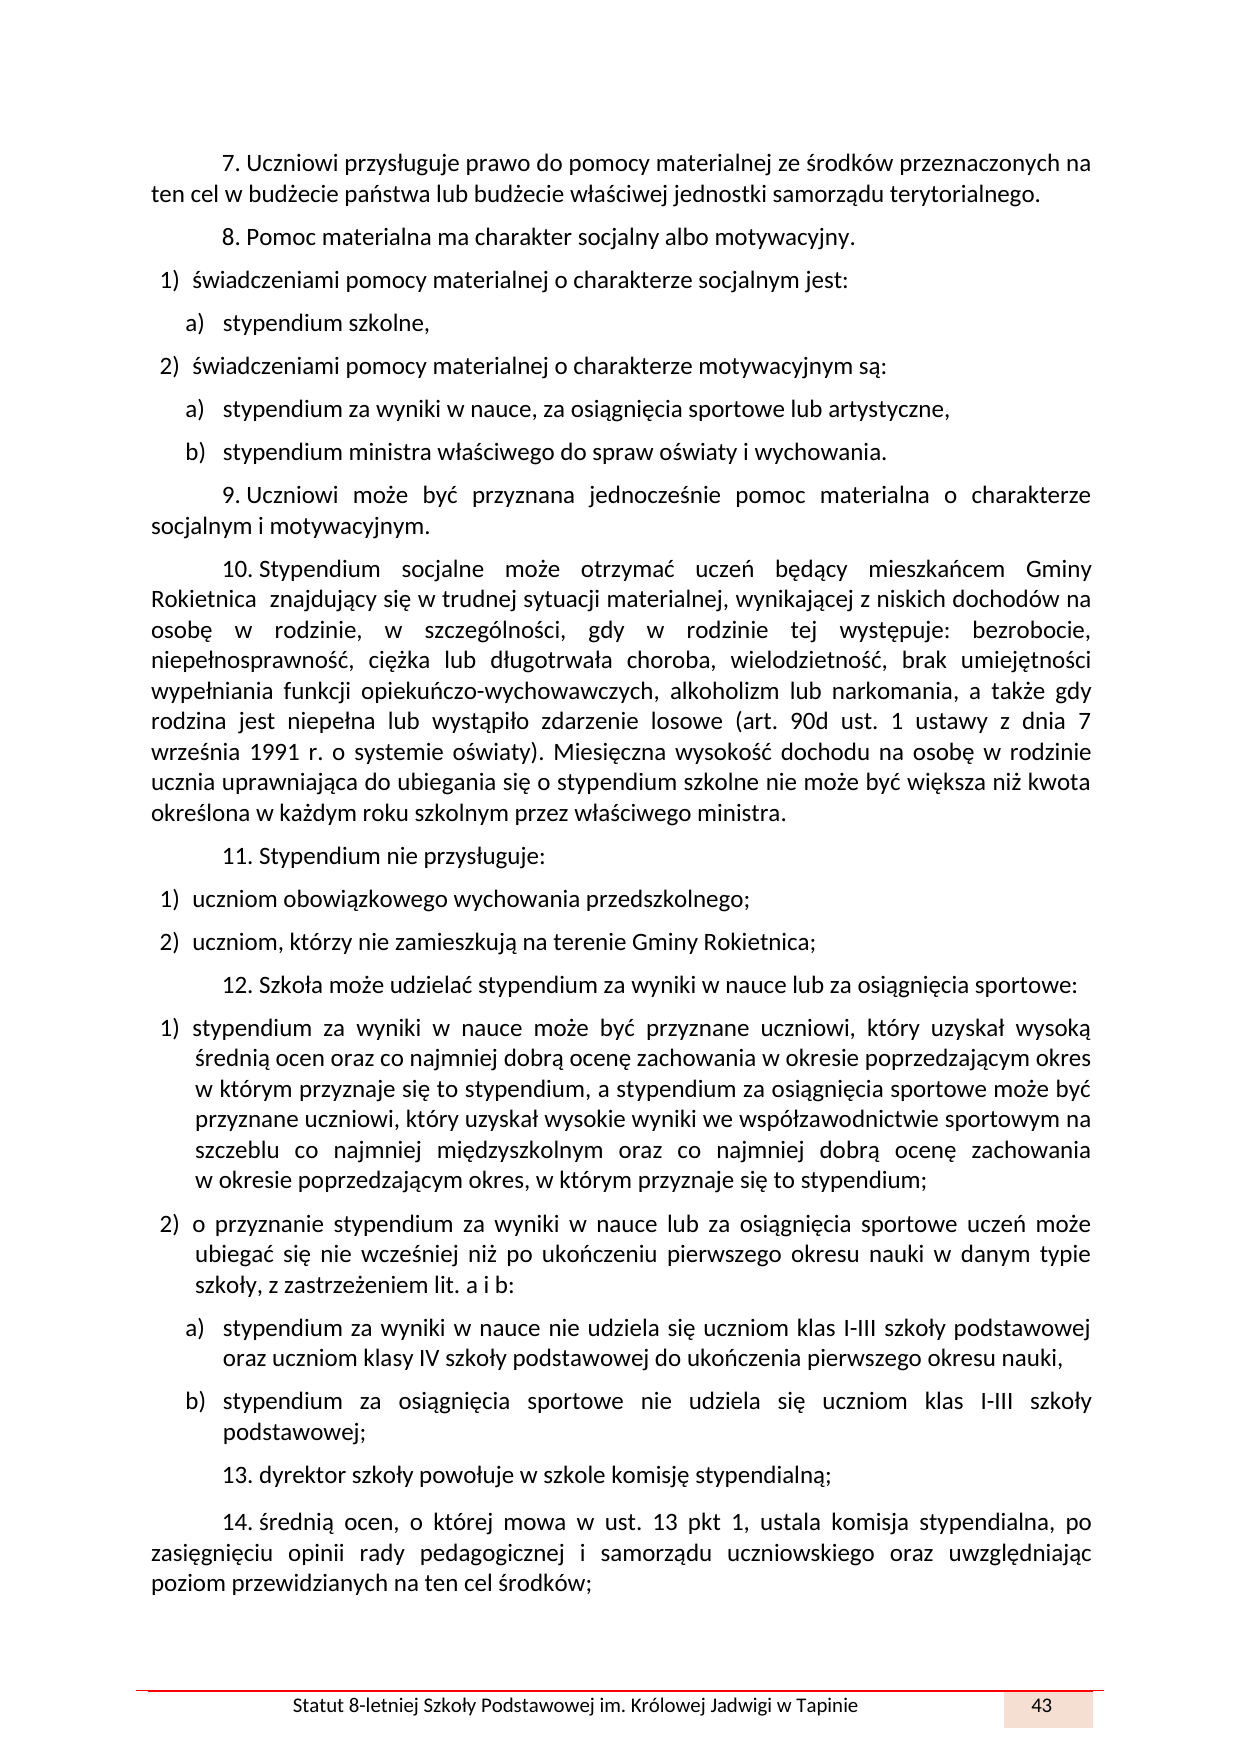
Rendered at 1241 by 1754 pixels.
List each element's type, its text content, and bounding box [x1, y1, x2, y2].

list Pomoc materialna ma charakter socjalny albo motywacyjny. [151, 221, 1093, 252]
list stypendium za wyniki w nauce, za osiągnięcia sportowe lub artystyczne, [185, 393, 1093, 424]
list Szkoła może udzielać stypendium za wyniki w nauce lub za osiągnięcia sportowe: [151, 969, 1093, 999]
list stypendium za wyniki w nauce nie udziela się uczniom klas I-III szkoły podstawowej oraz uczniom klasy IV szkoły podstawowej do ukończenia pierwszego okresu nauki, [185, 1312, 1093, 1373]
list średnią ocen, o której mowa w ust. 13 pkt 1, ustala komisja stypendialna, po zasięgnięciu opinii rady pedagogicznej i samorządu uczniowskiego oraz uwzględniając poziom przewidzianych na ten cel środków; [151, 1506, 1093, 1598]
list stypendium ministra właściwego do spraw oświaty i wychowania. [185, 436, 1093, 467]
list Stypendium socjalne może otrzymać uczeń będący mieszkańcem Gminy Rokietnica znajdujący się w trudnej sytuacji materialnej, wynikającej z niskich dochodów na osobę w rodzinie, w szczególności, gdy w rodzinie tej występuje: bezrobocie, niepełnosprawność, ciężka lub długotrwała choroba, wielodzietność, brak umiejętności wypełniania funkcji opiekuńczo-wychowawczych, alkoholizm lub narkomania, a także gdy rodzina jest niepełna lub wystąpiło zdarzenie losowe (art. 90d ust. 1 ustawy z dnia 7 września 1991 r. o systemie oświaty). Miesięczna wysokość dochodu na osobę w rodzinie ucznia uprawniająca do ubiegania się o stypendium szkolne nie może być większa niż kwota określona w każdym roku szkolnym przez właściwego ministra. [151, 553, 1093, 827]
list Stypendium nie przysługuje: [151, 840, 1093, 871]
list stypendium szkolne, [185, 307, 1093, 338]
list stypendium za osiągnięcia sportowe nie udziela się uczniom klas I-III szkoły podstawowej; [185, 1385, 1093, 1446]
list stypendium za wyniki w nauce może być przyznane uczniowi, który uzyskał wysoką średnią ocen oraz co najmniej dobrą ocenę zachowania w okresie poprzedzającym okres w którym przyznaje się to stypendium, a stypendium za osiągnięcia sportowe może być przyznane uczniowi, który uzyskał wysokie wyniki we współzawodnictwie sportowym na szczeblu co najmniej międzyszkolnym oraz co najmniej dobrą ocenę zachowania w okresie poprzedzającym okres, w którym przyznaje się to stypendium; [159, 1012, 1093, 1195]
list uczniom obowiązkowego wychowania przedszkolnego; [159, 883, 1093, 913]
list Uczniowi przysługuje prawo do pomocy materialnej ze środków przeznaczonych na ten cel w budżecie państwa lub budżecie właściwej jednostki samorządu terytorialnego. [151, 148, 1093, 209]
list świadczeniami pomocy materialnej o charakterze motywacyjnym są: [159, 350, 1093, 381]
list uczniom, którzy nie zamieszkują na terenie Gminy Rokietnica; [159, 926, 1093, 957]
list Uczniowi może być przyznana jednocześnie pomoc materialna o charakterze socjalnym i motywacyjnym. [151, 479, 1093, 540]
list o przyznanie stypendium za wyniki w nauce lub za osiągnięcia sportowe uczeń może ubiegać się nie wcześniej niż po ukończeniu pierwszego okresu nauki w danym typie szkoły, z zastrzeżeniem lit. a i b: [159, 1208, 1093, 1299]
list świadczeniami pomocy materialnej o charakterze socjalnym jest: [159, 264, 1093, 295]
list dyrektor szkoły powołuje w szkole komisję stypendialną; [151, 1459, 1093, 1489]
